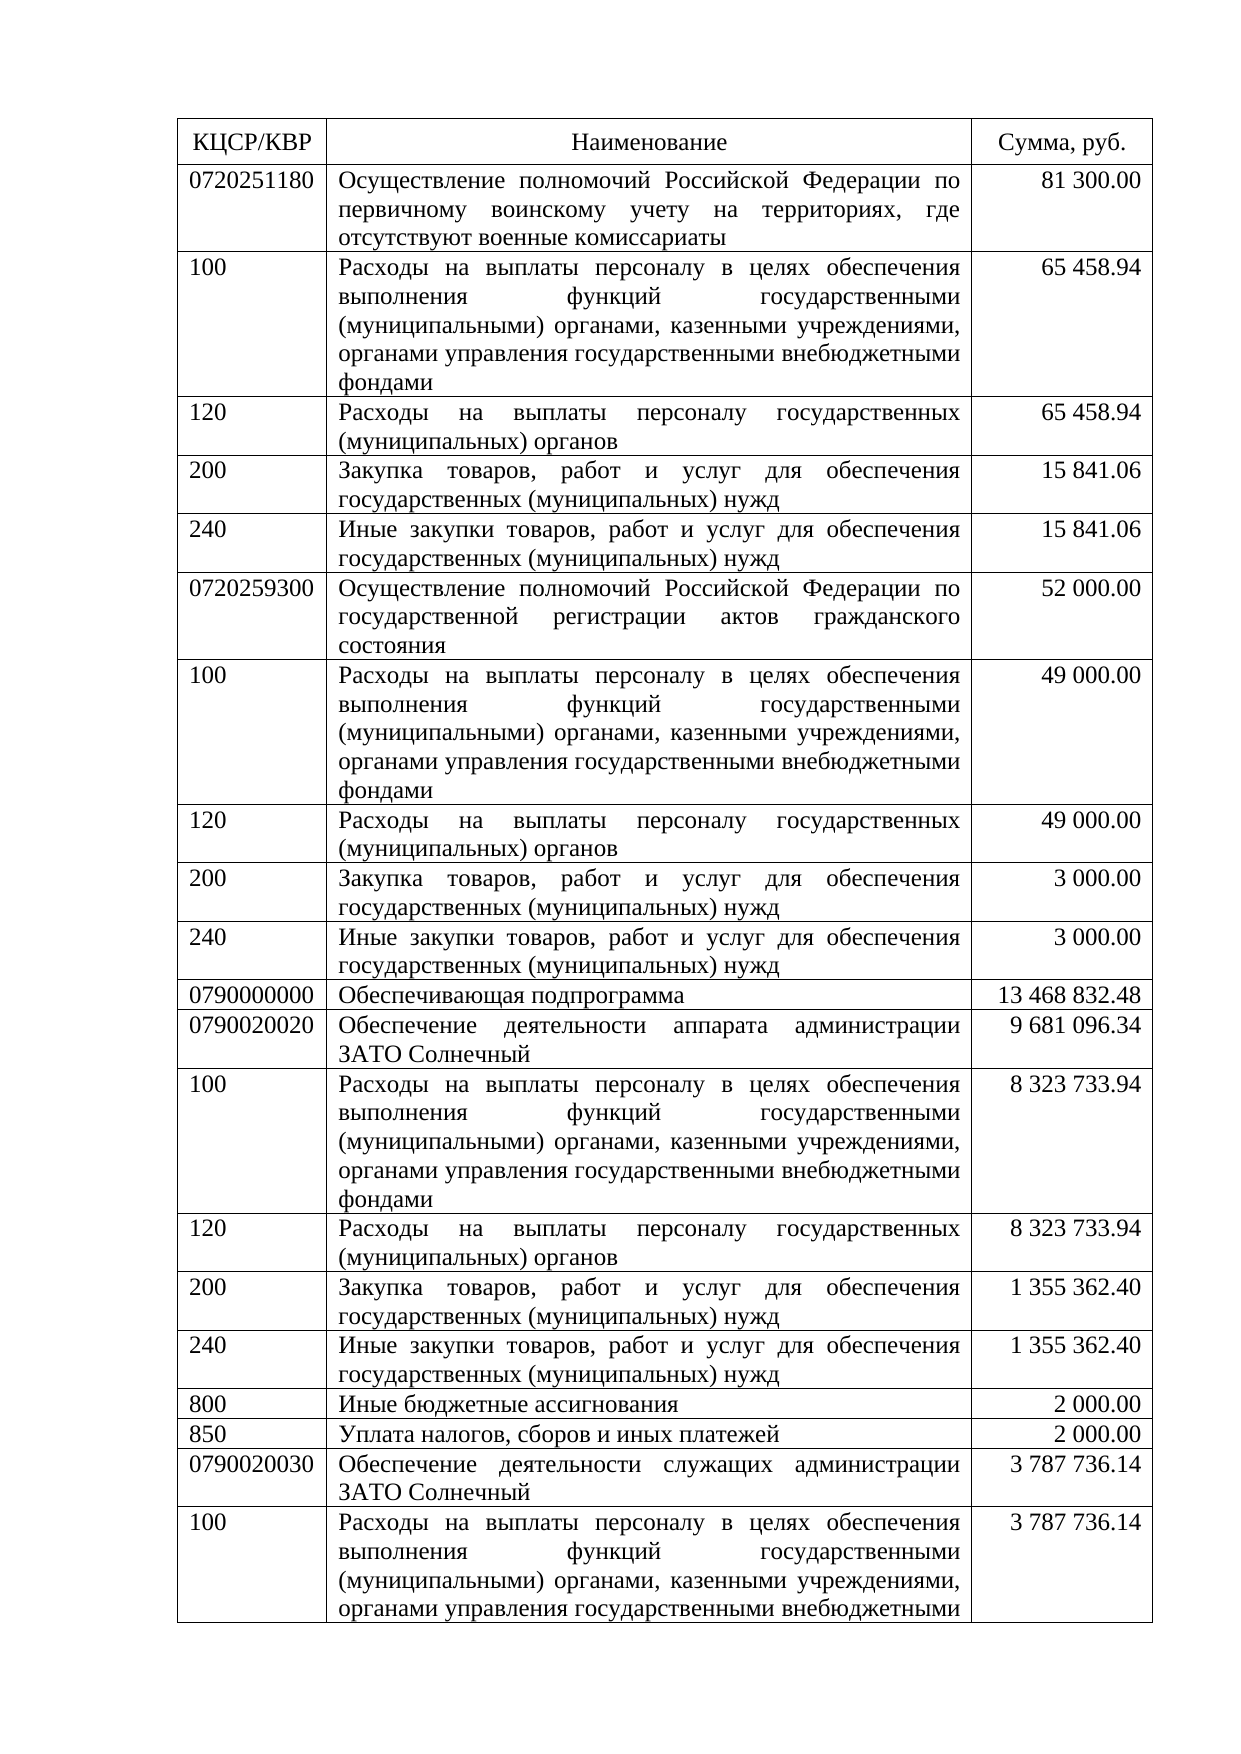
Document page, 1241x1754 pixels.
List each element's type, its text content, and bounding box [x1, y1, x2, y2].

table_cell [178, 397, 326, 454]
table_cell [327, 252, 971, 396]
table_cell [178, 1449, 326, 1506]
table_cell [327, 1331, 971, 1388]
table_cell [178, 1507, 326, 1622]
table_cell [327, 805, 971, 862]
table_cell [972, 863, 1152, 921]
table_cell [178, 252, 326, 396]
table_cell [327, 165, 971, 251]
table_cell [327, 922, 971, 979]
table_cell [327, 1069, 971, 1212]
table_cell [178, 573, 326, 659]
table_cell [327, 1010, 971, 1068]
table_header Сумма, руб. [972, 119, 1152, 164]
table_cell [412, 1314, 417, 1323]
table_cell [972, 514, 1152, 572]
table_header КЦСР/КВР [178, 119, 326, 164]
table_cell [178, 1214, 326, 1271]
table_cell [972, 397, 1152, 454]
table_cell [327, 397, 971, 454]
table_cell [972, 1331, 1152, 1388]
table_header Наименование [327, 119, 971, 164]
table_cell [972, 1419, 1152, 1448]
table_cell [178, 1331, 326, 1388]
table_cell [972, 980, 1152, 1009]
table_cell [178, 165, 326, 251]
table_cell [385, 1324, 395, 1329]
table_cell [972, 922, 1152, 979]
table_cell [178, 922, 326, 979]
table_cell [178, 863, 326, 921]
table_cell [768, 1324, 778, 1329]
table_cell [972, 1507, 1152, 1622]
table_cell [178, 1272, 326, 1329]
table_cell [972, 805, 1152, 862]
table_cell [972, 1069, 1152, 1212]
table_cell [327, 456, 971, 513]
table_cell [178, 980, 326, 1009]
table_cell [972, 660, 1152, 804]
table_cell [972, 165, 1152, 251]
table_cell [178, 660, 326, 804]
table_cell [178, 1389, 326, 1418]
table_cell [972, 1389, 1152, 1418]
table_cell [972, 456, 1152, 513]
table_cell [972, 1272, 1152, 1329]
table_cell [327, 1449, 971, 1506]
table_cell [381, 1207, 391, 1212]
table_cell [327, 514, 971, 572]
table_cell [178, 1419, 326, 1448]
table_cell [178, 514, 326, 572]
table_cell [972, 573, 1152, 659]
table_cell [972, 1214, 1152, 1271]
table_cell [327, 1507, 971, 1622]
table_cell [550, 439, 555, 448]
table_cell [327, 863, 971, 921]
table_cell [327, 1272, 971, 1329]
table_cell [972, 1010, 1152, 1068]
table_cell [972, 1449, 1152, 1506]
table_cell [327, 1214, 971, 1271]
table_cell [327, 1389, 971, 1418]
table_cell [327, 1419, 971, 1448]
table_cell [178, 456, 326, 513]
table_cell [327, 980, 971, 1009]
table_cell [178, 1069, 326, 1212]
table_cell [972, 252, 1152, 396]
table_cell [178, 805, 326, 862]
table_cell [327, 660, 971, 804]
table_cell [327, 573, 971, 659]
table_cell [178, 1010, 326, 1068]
